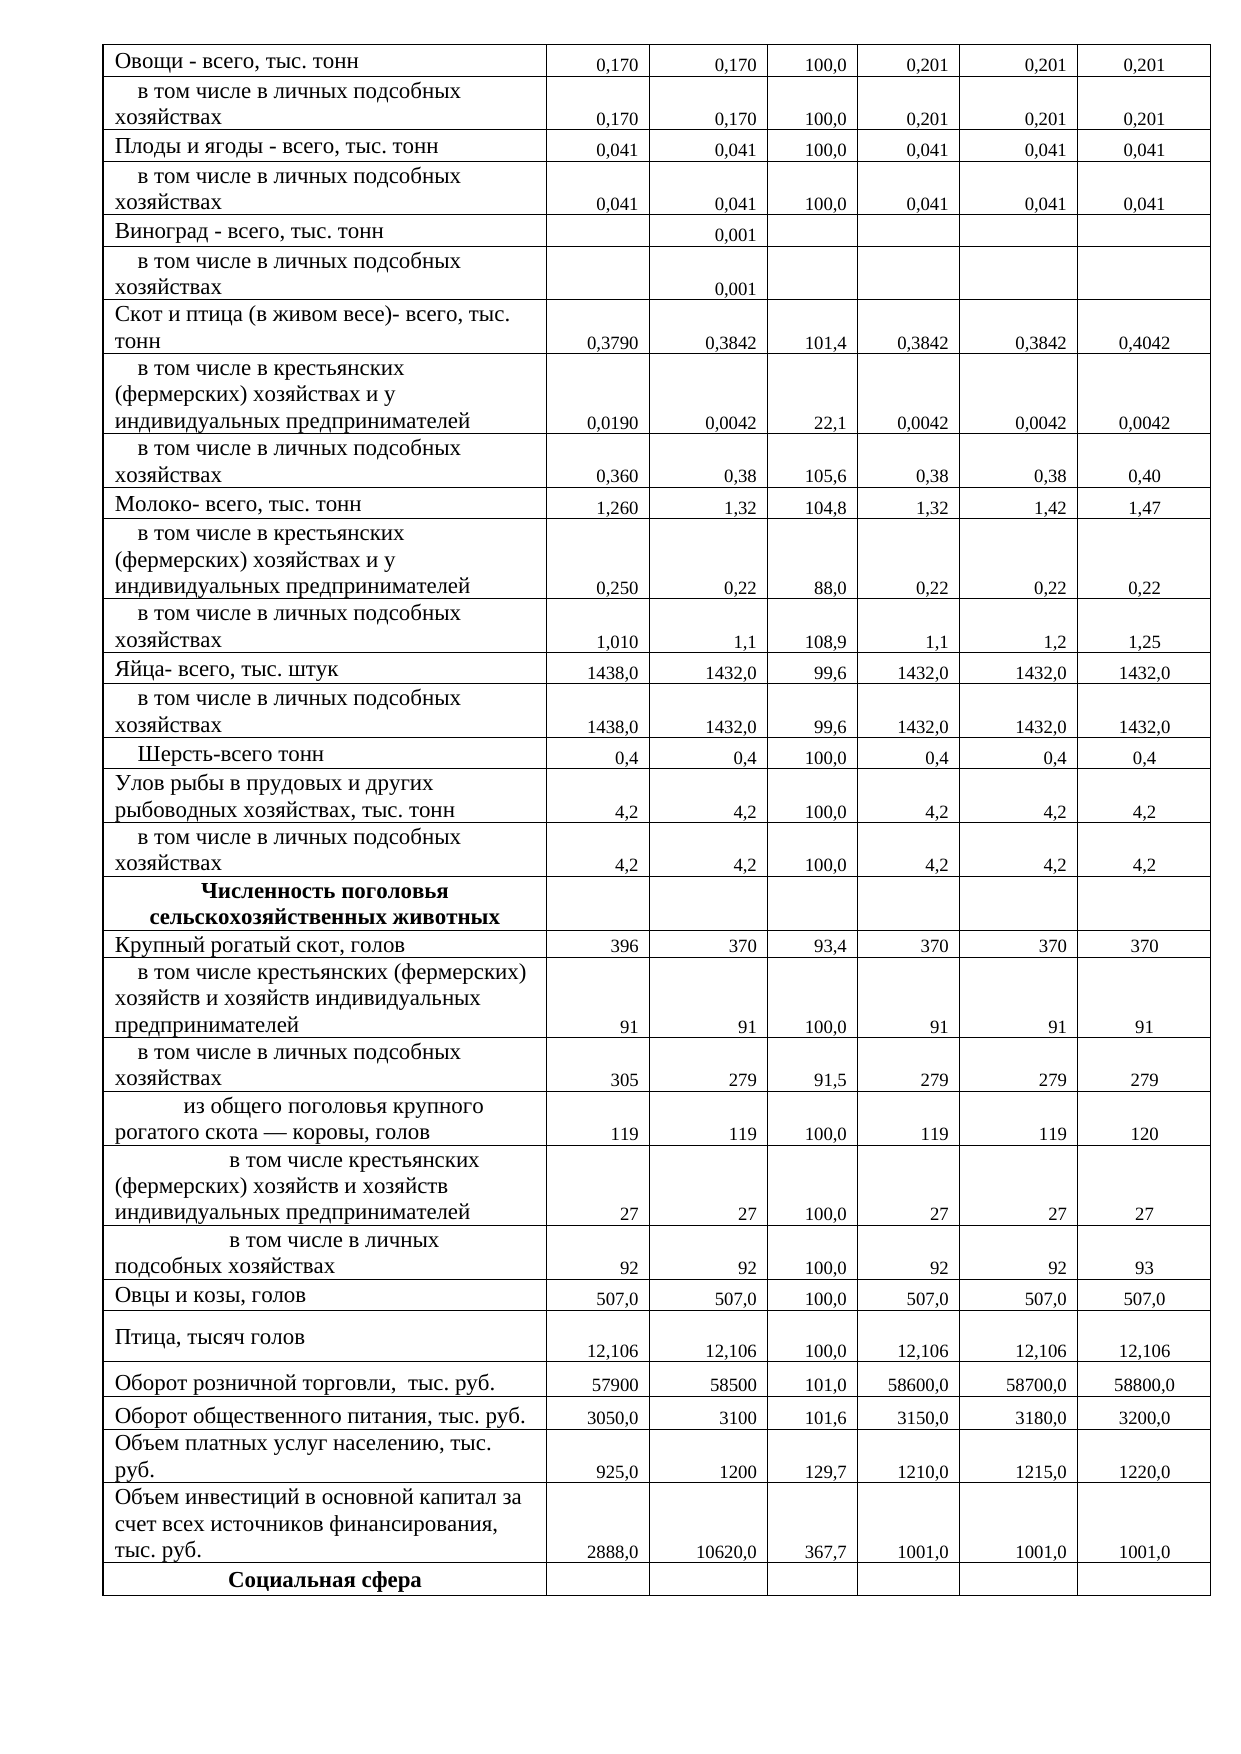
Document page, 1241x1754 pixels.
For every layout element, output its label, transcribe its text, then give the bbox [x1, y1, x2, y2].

table_cell 396 [547, 931, 649, 957]
table_cell 4,2 [858, 823, 959, 876]
table_cell в том числе в личных подсобных хозяйствах [104, 684, 546, 737]
table_cell 3050,0 [547, 1397, 649, 1428]
table_cell 925,0 [547, 1430, 649, 1482]
table_cell 3150,0 [858, 1397, 959, 1428]
table_cell 22,1 [768, 354, 857, 433]
table_cell 279 [960, 1038, 1077, 1091]
table_cell [1078, 877, 1210, 929]
table_cell 3100 [650, 1397, 767, 1428]
table_cell [858, 877, 959, 929]
table_cell 1,260 [547, 488, 649, 518]
table_cell 58600,0 [858, 1362, 959, 1396]
table_cell 0,4042 [1078, 300, 1210, 353]
table_cell 2888,0 [547, 1483, 649, 1562]
table_cell в том числе крестьянских (фермерских) хозяйств и хозяйств индивидуальных предпринимателей [104, 958, 546, 1037]
table_cell 27 [1078, 1146, 1210, 1225]
table_cell в том числе крестьянских (фермерских) хозяйств и хозяйств индивидуальных предпринимателей [104, 1146, 546, 1225]
table_cell 1001,0 [960, 1483, 1077, 1562]
table_cell Птица, тысяч голов [104, 1311, 546, 1361]
table_cell [768, 1563, 857, 1595]
table_cell 0,250 [547, 519, 649, 598]
table_cell [547, 215, 649, 246]
table_cell 3200,0 [1078, 1397, 1210, 1428]
table_cell 1432,0 [650, 684, 767, 737]
table_cell 0,041 [547, 162, 649, 214]
table_cell 91 [1078, 958, 1210, 1037]
table_cell 120 [1078, 1092, 1210, 1144]
table_cell 370 [960, 931, 1077, 957]
table_cell 100,0 [768, 77, 857, 129]
table_cell 0,0042 [1078, 354, 1210, 433]
table_cell 0,22 [858, 519, 959, 598]
table_cell Виноград - всего, тыс. тонн [104, 215, 546, 246]
table_cell 1432,0 [1078, 684, 1210, 737]
table_cell 27 [858, 1146, 959, 1225]
table_cell [858, 247, 959, 299]
table_cell 0,041 [960, 130, 1077, 161]
table_cell 1432,0 [1078, 653, 1210, 683]
table_cell 0,3842 [960, 300, 1077, 353]
table_cell 0,041 [1078, 162, 1210, 214]
table_cell 100,0 [768, 1311, 857, 1361]
table_cell 0,22 [650, 519, 767, 598]
table_cell 12,106 [1078, 1311, 1210, 1361]
table_cell Оборот общественного питания, тыс. руб. [104, 1397, 546, 1428]
table_cell 4,2 [1078, 769, 1210, 822]
table_cell 3180,0 [960, 1397, 1077, 1428]
table_cell 0,201 [858, 77, 959, 129]
table_cell 507,0 [547, 1280, 649, 1310]
table_cell Яйца- всего, тыс. штук [104, 653, 546, 683]
table_cell 0,201 [960, 77, 1077, 129]
table_cell 129,7 [768, 1430, 857, 1482]
table_cell 119 [960, 1092, 1077, 1144]
table_cell [858, 1563, 959, 1595]
table_cell 1432,0 [650, 653, 767, 683]
table_cell [547, 1563, 649, 1595]
table_cell 27 [650, 1146, 767, 1225]
table_cell Молоко- всего, тыс. тонн [104, 488, 546, 518]
table_cell Шерсть-всего тонн [104, 738, 546, 768]
table_cell 58500 [650, 1362, 767, 1396]
table_cell Объем инвестиций в основной капитал за счет всех источников финансирования, тыс. руб. [104, 1483, 546, 1562]
table_cell в том числе в личных подсобных хозяйствах [104, 1038, 546, 1091]
table_cell 1438,0 [547, 653, 649, 683]
table_cell 1001,0 [1078, 1483, 1210, 1562]
table_cell 507,0 [960, 1280, 1077, 1310]
table_cell 93,4 [768, 931, 857, 957]
table_cell 0,4 [547, 738, 649, 768]
table_cell 370 [650, 931, 767, 957]
table_cell 100,0 [768, 823, 857, 876]
table_cell [960, 1563, 1077, 1595]
table_cell 1001,0 [858, 1483, 959, 1562]
table_cell 93 [1078, 1226, 1210, 1278]
table_cell [1078, 1563, 1210, 1595]
table_cell 1,25 [1078, 599, 1210, 652]
table_cell [650, 877, 767, 929]
table_cell 0,170 [650, 45, 767, 76]
table_cell [858, 215, 959, 246]
table_cell 92 [960, 1226, 1077, 1278]
table_cell 57900 [547, 1362, 649, 1396]
table_cell [768, 215, 857, 246]
table_cell 0,38 [960, 434, 1077, 487]
table_cell 1,2 [960, 599, 1077, 652]
table_cell 0,0042 [960, 354, 1077, 433]
table_cell 1210,0 [858, 1430, 959, 1482]
table_cell 88,0 [768, 519, 857, 598]
table_cell 0,041 [960, 162, 1077, 214]
table_cell 1432,0 [858, 684, 959, 737]
table_cell 1,1 [858, 599, 959, 652]
table_cell 4,2 [547, 823, 649, 876]
table_cell 100,0 [768, 769, 857, 822]
table_cell 4,2 [547, 769, 649, 822]
table_cell в том числе в личных подсобных хозяйствах [104, 823, 546, 876]
table_cell [960, 247, 1077, 299]
table_cell 0,0190 [547, 354, 649, 433]
table_cell 27 [960, 1146, 1077, 1225]
table_cell [650, 1563, 767, 1595]
table_cell 58700,0 [960, 1362, 1077, 1396]
table_cell 92 [858, 1226, 959, 1278]
table_cell 58800,0 [1078, 1362, 1210, 1396]
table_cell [104, 77, 546, 129]
table_cell 0,22 [1078, 519, 1210, 598]
table_cell 100,0 [768, 1280, 857, 1310]
table_cell 0,041 [858, 130, 959, 161]
table_cell Улов рыбы в прудовых и других рыбоводных хозяйствах, тыс. тонн [104, 769, 546, 822]
table_cell 1,32 [858, 488, 959, 518]
table_cell 12,106 [858, 1311, 959, 1361]
table_cell 0,0042 [858, 354, 959, 433]
table_cell 1432,0 [858, 653, 959, 683]
table_cell 101,0 [768, 1362, 857, 1396]
table_cell 101,6 [768, 1397, 857, 1428]
table_cell 104,8 [768, 488, 857, 518]
table_cell 91 [960, 958, 1077, 1037]
table_cell 1,010 [547, 599, 649, 652]
table_cell 1,1 [650, 599, 767, 652]
table_cell Скот и птица (в живом весе)- всего, тыс. тонн [104, 300, 546, 353]
table_cell 100,0 [768, 130, 857, 161]
table_cell 105,6 [768, 434, 857, 487]
table_cell в том числе в личных подсобных хозяйствах [104, 247, 546, 299]
table_cell 0,38 [650, 434, 767, 487]
table_cell 0,170 [547, 45, 649, 76]
table_cell 0,041 [650, 162, 767, 214]
table_cell 0,041 [650, 130, 767, 161]
table_cell 0,001 [650, 215, 767, 246]
table_cell Социальная сфера [104, 1563, 546, 1595]
table_cell Овцы и козы, голов [104, 1280, 546, 1310]
table_cell Крупный рогатый скот, голов [104, 931, 546, 957]
table_cell 91 [858, 958, 959, 1037]
table_cell 4,2 [650, 823, 767, 876]
table_cell 1432,0 [960, 684, 1077, 737]
table_cell [1078, 215, 1210, 246]
table_cell 4,2 [960, 823, 1077, 876]
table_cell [104, 162, 546, 214]
table_cell 279 [858, 1038, 959, 1091]
table_cell Плоды и ягоды - всего, тыс. тонн [104, 130, 546, 161]
table_cell 0,201 [858, 45, 959, 76]
table_cell 0,201 [960, 45, 1077, 76]
table_cell 1,32 [650, 488, 767, 518]
table_cell 119 [547, 1092, 649, 1144]
table_cell 0,3842 [650, 300, 767, 353]
table_cell 0,170 [650, 77, 767, 129]
table_cell в том числе в личных подсобных хозяйствах [104, 599, 546, 652]
table_cell 12,106 [650, 1311, 767, 1361]
table_cell в том числе в личных подсобных хозяйствах [104, 1226, 546, 1278]
table_cell 91,5 [768, 1038, 857, 1091]
table_cell 0,38 [858, 434, 959, 487]
table_cell 91 [650, 958, 767, 1037]
table_cell 100,0 [768, 1092, 857, 1144]
table_cell 1432,0 [960, 653, 1077, 683]
table_cell 119 [858, 1092, 959, 1144]
table_cell [1078, 247, 1210, 299]
table_cell 279 [1078, 1038, 1210, 1091]
table_cell 4,2 [858, 769, 959, 822]
table_cell 91 [547, 958, 649, 1037]
table_cell 92 [547, 1226, 649, 1278]
table_cell 0,041 [858, 162, 959, 214]
table_cell Оборот розничной торговли, тыс. руб. [104, 1362, 546, 1396]
table_cell [547, 247, 649, 299]
table_cell 99,6 [768, 653, 857, 683]
table_cell 119 [650, 1092, 767, 1144]
table_cell 370 [1078, 931, 1210, 957]
table_cell 279 [650, 1038, 767, 1091]
table_cell 1200 [650, 1430, 767, 1482]
table_cell 100,0 [768, 1226, 857, 1278]
table_cell 0,4 [1078, 738, 1210, 768]
table_cell 10620,0 [650, 1483, 767, 1562]
table_cell 305 [547, 1038, 649, 1091]
table_cell 1220,0 [1078, 1430, 1210, 1482]
table_cell 0,4 [858, 738, 959, 768]
table_cell 0,40 [1078, 434, 1210, 487]
table_cell 4,2 [1078, 823, 1210, 876]
table_cell Овощи - всего, тыс. тонн [104, 45, 546, 76]
table_cell 370 [858, 931, 959, 957]
table_cell [960, 215, 1077, 246]
table_cell 367,7 [768, 1483, 857, 1562]
table_cell 0,3790 [547, 300, 649, 353]
table_cell 0,041 [547, 130, 649, 161]
table_cell 0,201 [1078, 77, 1210, 129]
table_cell 0,4 [650, 738, 767, 768]
table_cell 0,360 [547, 434, 649, 487]
table_cell 1,42 [960, 488, 1077, 518]
table_cell 0,201 [1078, 45, 1210, 76]
table_cell 507,0 [858, 1280, 959, 1310]
table_cell в том числе в личных подсобных хозяйствах [104, 434, 546, 487]
table_cell 12,106 [960, 1311, 1077, 1361]
table_cell Объем платных услуг населению, тыс. руб. [104, 1430, 546, 1482]
table_cell 92 [650, 1226, 767, 1278]
table_cell 27 [547, 1146, 649, 1225]
table_cell 108,9 [768, 599, 857, 652]
table_cell [960, 877, 1077, 929]
table_cell 100,0 [768, 958, 857, 1037]
table_cell Численность поголовья сельскохозяйственных животных [104, 877, 546, 929]
table_cell [547, 877, 649, 929]
table_cell 507,0 [650, 1280, 767, 1310]
table_cell 100,0 [768, 738, 857, 768]
table_cell 4,2 [650, 769, 767, 822]
table_cell в том числе в крестьянских (фермерских) хозяйствах и у индивидуальных предпринимателей [104, 354, 546, 433]
table_cell [768, 877, 857, 929]
table_cell 0,4 [960, 738, 1077, 768]
table_cell 100,0 [768, 45, 857, 76]
table_cell 12,106 [547, 1311, 649, 1361]
table_cell из общего поголовья крупного рогатого скота — коровы, голов [104, 1092, 546, 1144]
table_cell 100,0 [768, 162, 857, 214]
table_cell 507,0 [1078, 1280, 1210, 1310]
table_cell 4,2 [960, 769, 1077, 822]
table_cell 0,041 [1078, 130, 1210, 161]
table_cell 0,001 [650, 247, 767, 299]
table_cell 101,4 [768, 300, 857, 353]
table_cell 1438,0 [547, 684, 649, 737]
table_cell 99,6 [768, 684, 857, 737]
table_cell 0,3842 [858, 300, 959, 353]
table_cell 1215,0 [960, 1430, 1077, 1482]
table_cell 0,0042 [650, 354, 767, 433]
table_cell 1,47 [1078, 488, 1210, 518]
table_cell в том числе в крестьянских (фермерских) хозяйствах и у индивидуальных предпринимателей [104, 519, 546, 598]
table_cell 100,0 [768, 1146, 857, 1225]
table_cell 0,22 [960, 519, 1077, 598]
table_cell 0,170 [547, 77, 649, 129]
table_cell [768, 247, 857, 299]
